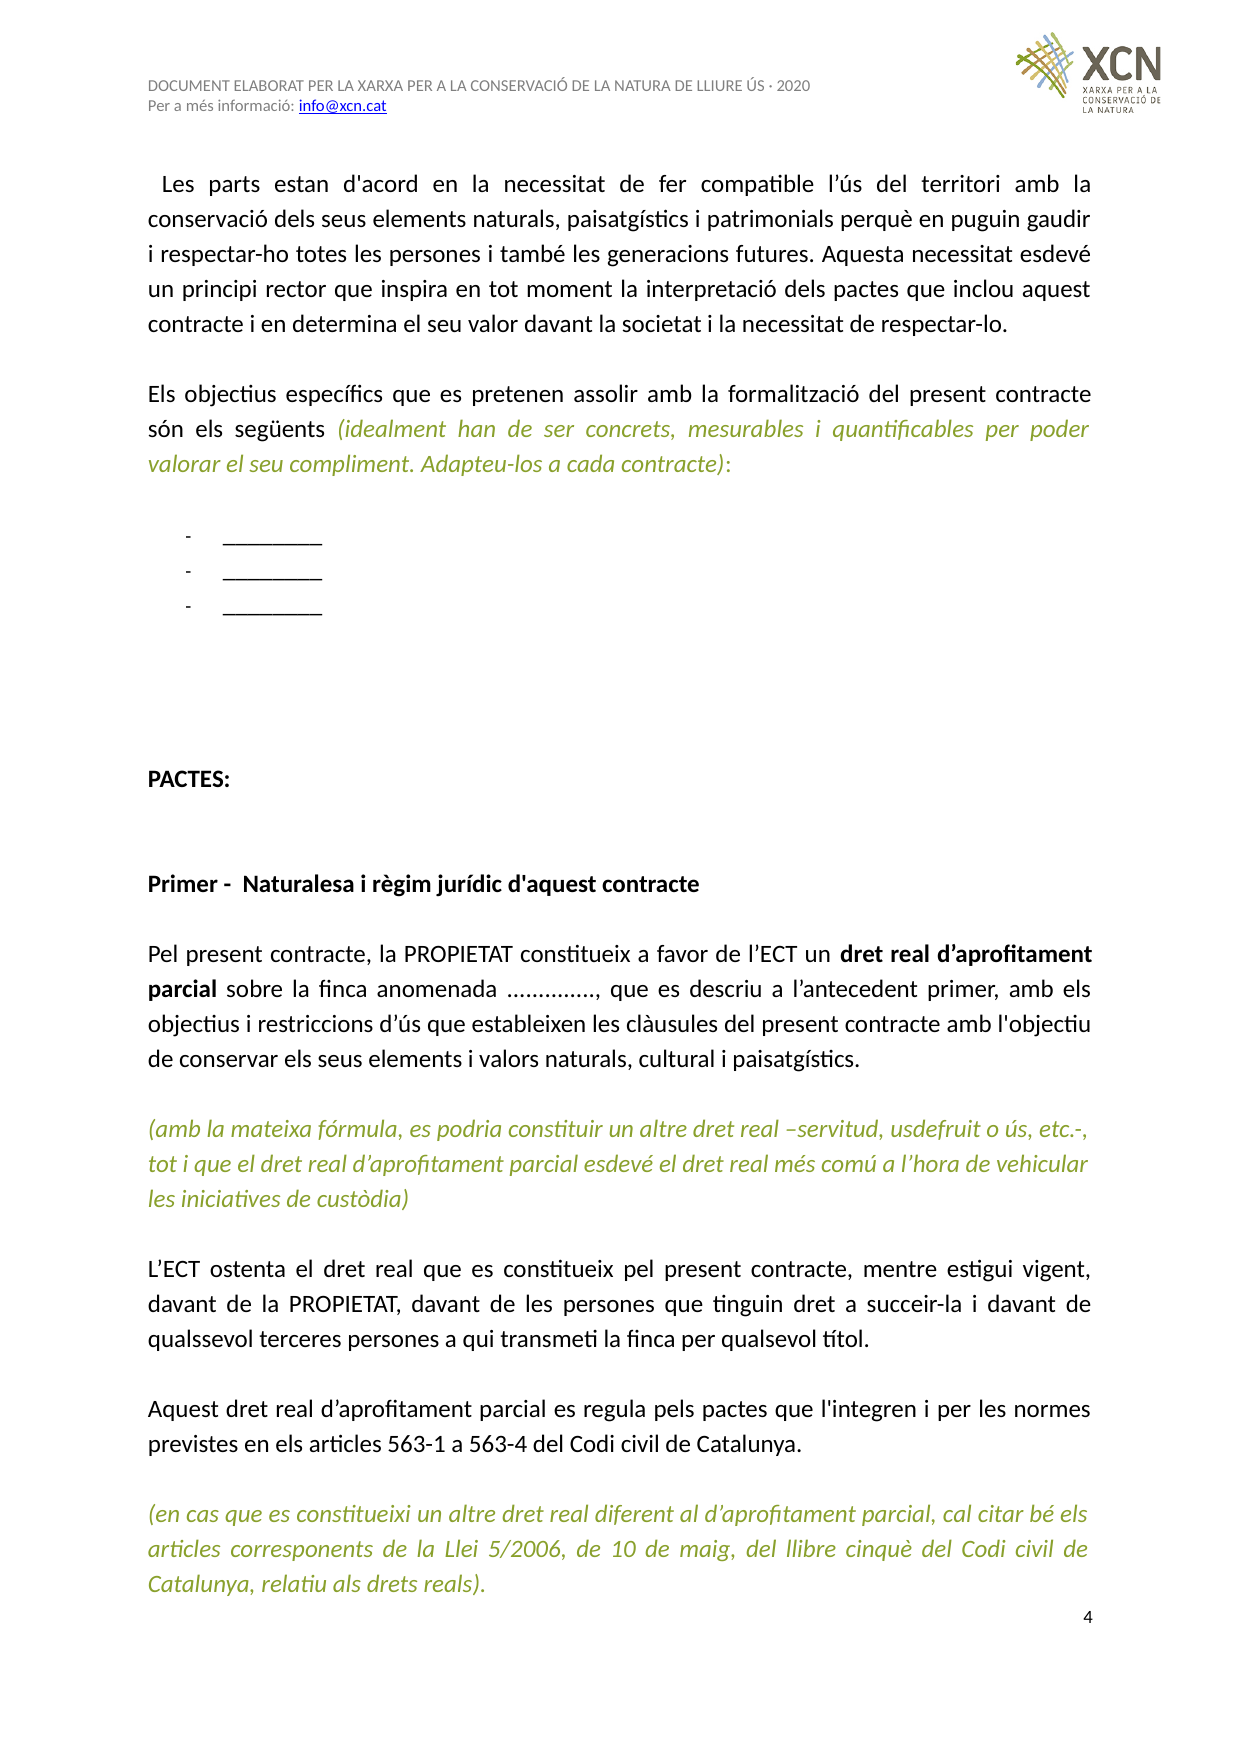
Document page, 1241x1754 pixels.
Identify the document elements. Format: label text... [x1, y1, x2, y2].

text L’ECT ostenta el dret real que es constitueix pel present contracte, mentre estigui vigent, davant de la PROPIETAT, davant de les persones que tinguin dret a succeir-la i davant de qualssevol terceres persones a qui transmeti la finca per qualsevol títol. [148, 1253, 1092, 1354]
list ________ [185, 588, 1092, 619]
list ________ [185, 518, 1092, 549]
text Aquest dret real d’aprofitament parcial es regula pels pactes que l'integren i per les normes previstes en els articles 563-1 a 563-4 del Codi civil de Catalunya. [148, 1393, 1092, 1459]
text Les parts estan d'acord en la necessitat de fer compatible l’ús del territori amb la conservació dels seus elements naturals, paisatgístics i patrimonials perquè en puguin gaudir i respectar-ho totes les persones i també les generacions futures. Aquesta necessitat esdevé un principi rector que inspira en tot moment la interpretació dels pactes que inclou aquest contracte i en determina el seu valor davant la societat i la necessitat de respectar-lo. [148, 168, 1092, 339]
text (amb la mateixa fórmula, es podria constituir un altre dret real –servitud, usdefruit o ús, etc.-, tot i que el dret real d’aprofitament parcial esdevé el dret real més comú a l’hora de vehicular les iniciatives de custòdia) [148, 1113, 1092, 1214]
list ________ [185, 553, 1092, 584]
text Primer - Naturalesa i règim jurídic d'aquest contracte [148, 868, 1092, 899]
text Pel present contracte, la PROPIETAT constitueix a favor de l’ECT un dret real d’aprofitament parcial sobre la finca anomenada .............., que es descriu a l’antecedent primer, amb els objectius i restriccions d’ús que estableixen les clàusules del present contracte amb l'objectiu de conservar els seus elements i valors naturals, cultural i paisatgístics. [148, 938, 1092, 1074]
text PACTES: [148, 763, 1092, 794]
picture [1015, 32, 1161, 113]
text Els objectius específics que es pretenen assolir amb la formalització del present contracte són els següents (idealment han de ser concrets, mesurables i quantificables per poder valorar el seu compliment. Adapteu-los a cada contracte): [148, 378, 1092, 479]
text (en cas que es constitueixi un altre dret real diferent al d’aprofitament parcial, cal citar bé els articles corresponents de la Llei 5/2006, de 10 de maig, del llibre cinquè del Codi civil de Catalunya, relatiu als drets reals). [148, 1498, 1092, 1599]
